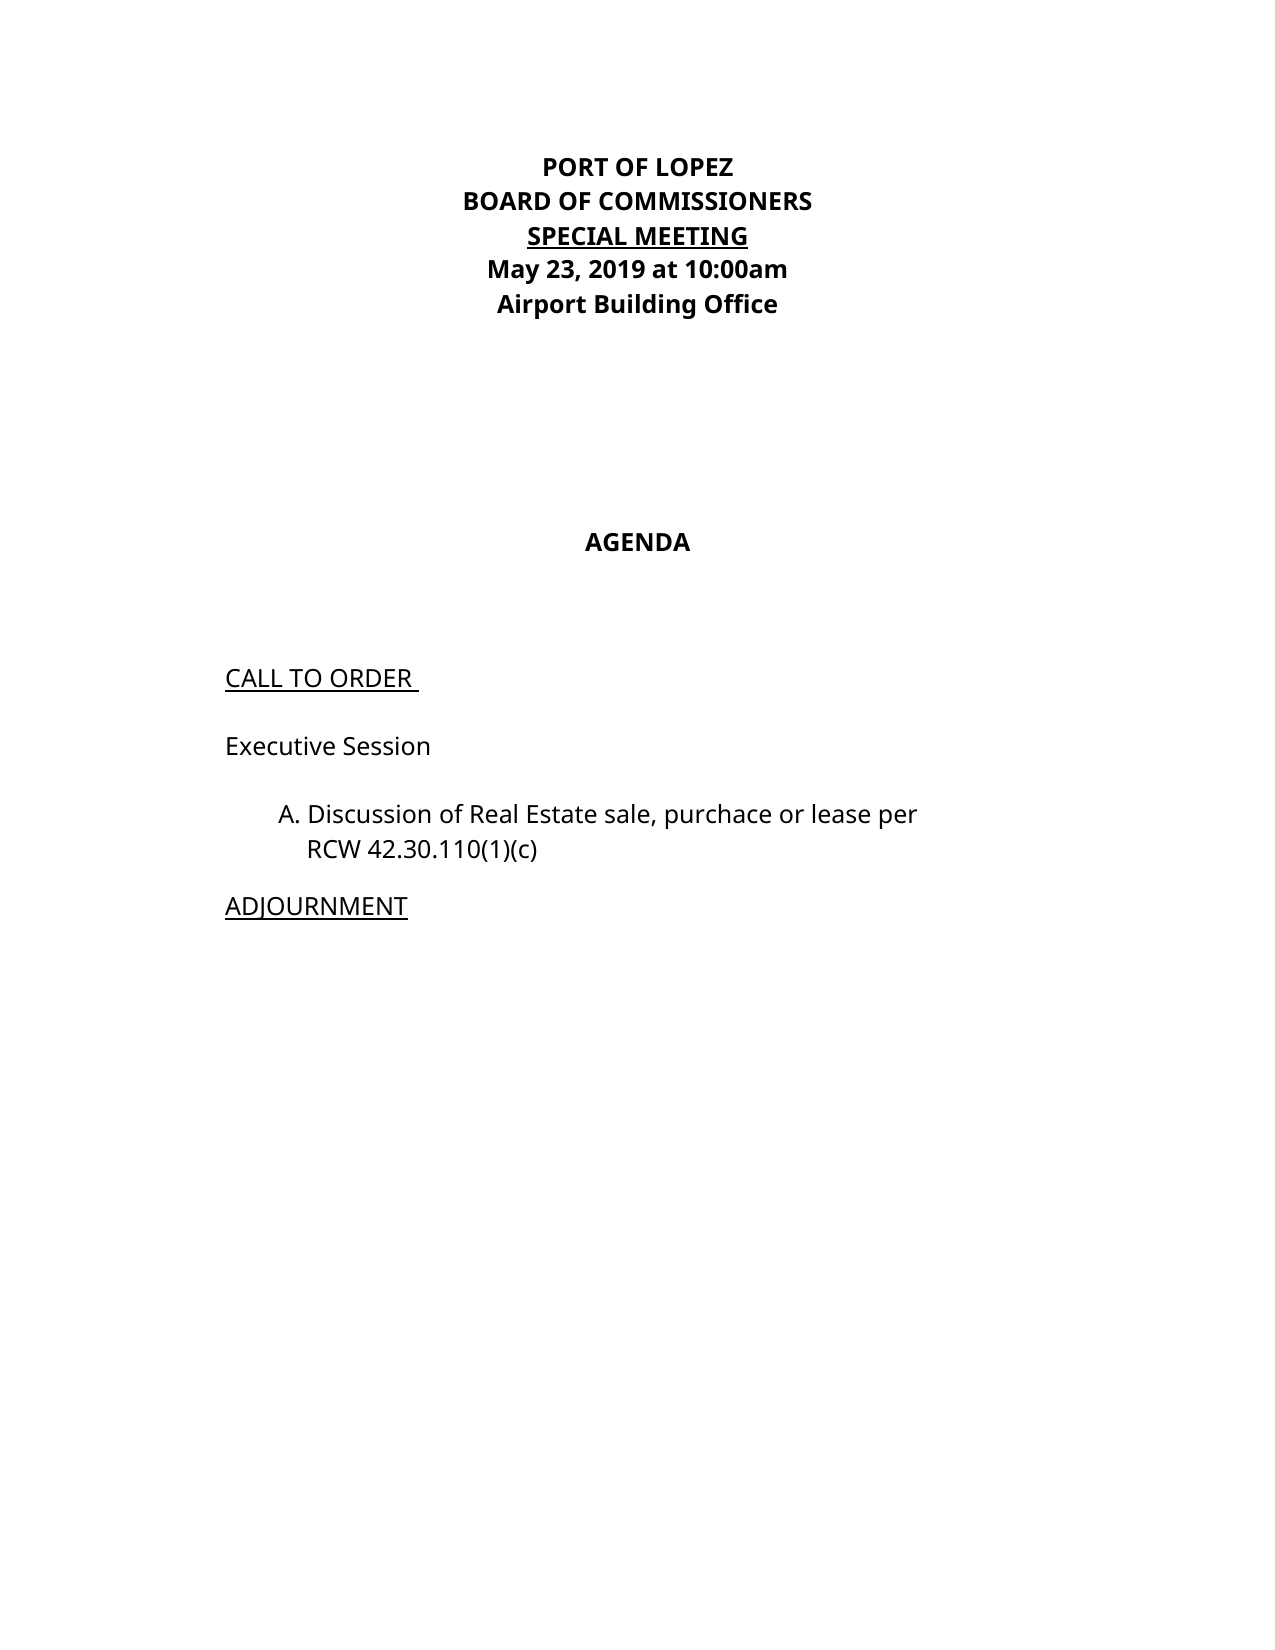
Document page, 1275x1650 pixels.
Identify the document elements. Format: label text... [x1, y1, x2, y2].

text Airport Office [150, 286, 1125, 320]
list RCW 42.30.110(1)(c) [278, 831, 1125, 865]
list A. Discussion of Real Estate sale, purchace or lease per [278, 797, 1125, 831]
text CALL TO ORDER [225, 661, 1125, 695]
subtitle May 23, 2019 at 10:00am [150, 252, 1125, 286]
text BOARD OF COMMISSIONERS [150, 184, 1125, 218]
subtitle SPECIAL MEETING [150, 218, 1125, 252]
text ADJOURNMENT [150, 889, 1125, 923]
text AGENDA [150, 525, 1125, 559]
text Executive Session [150, 729, 1125, 763]
